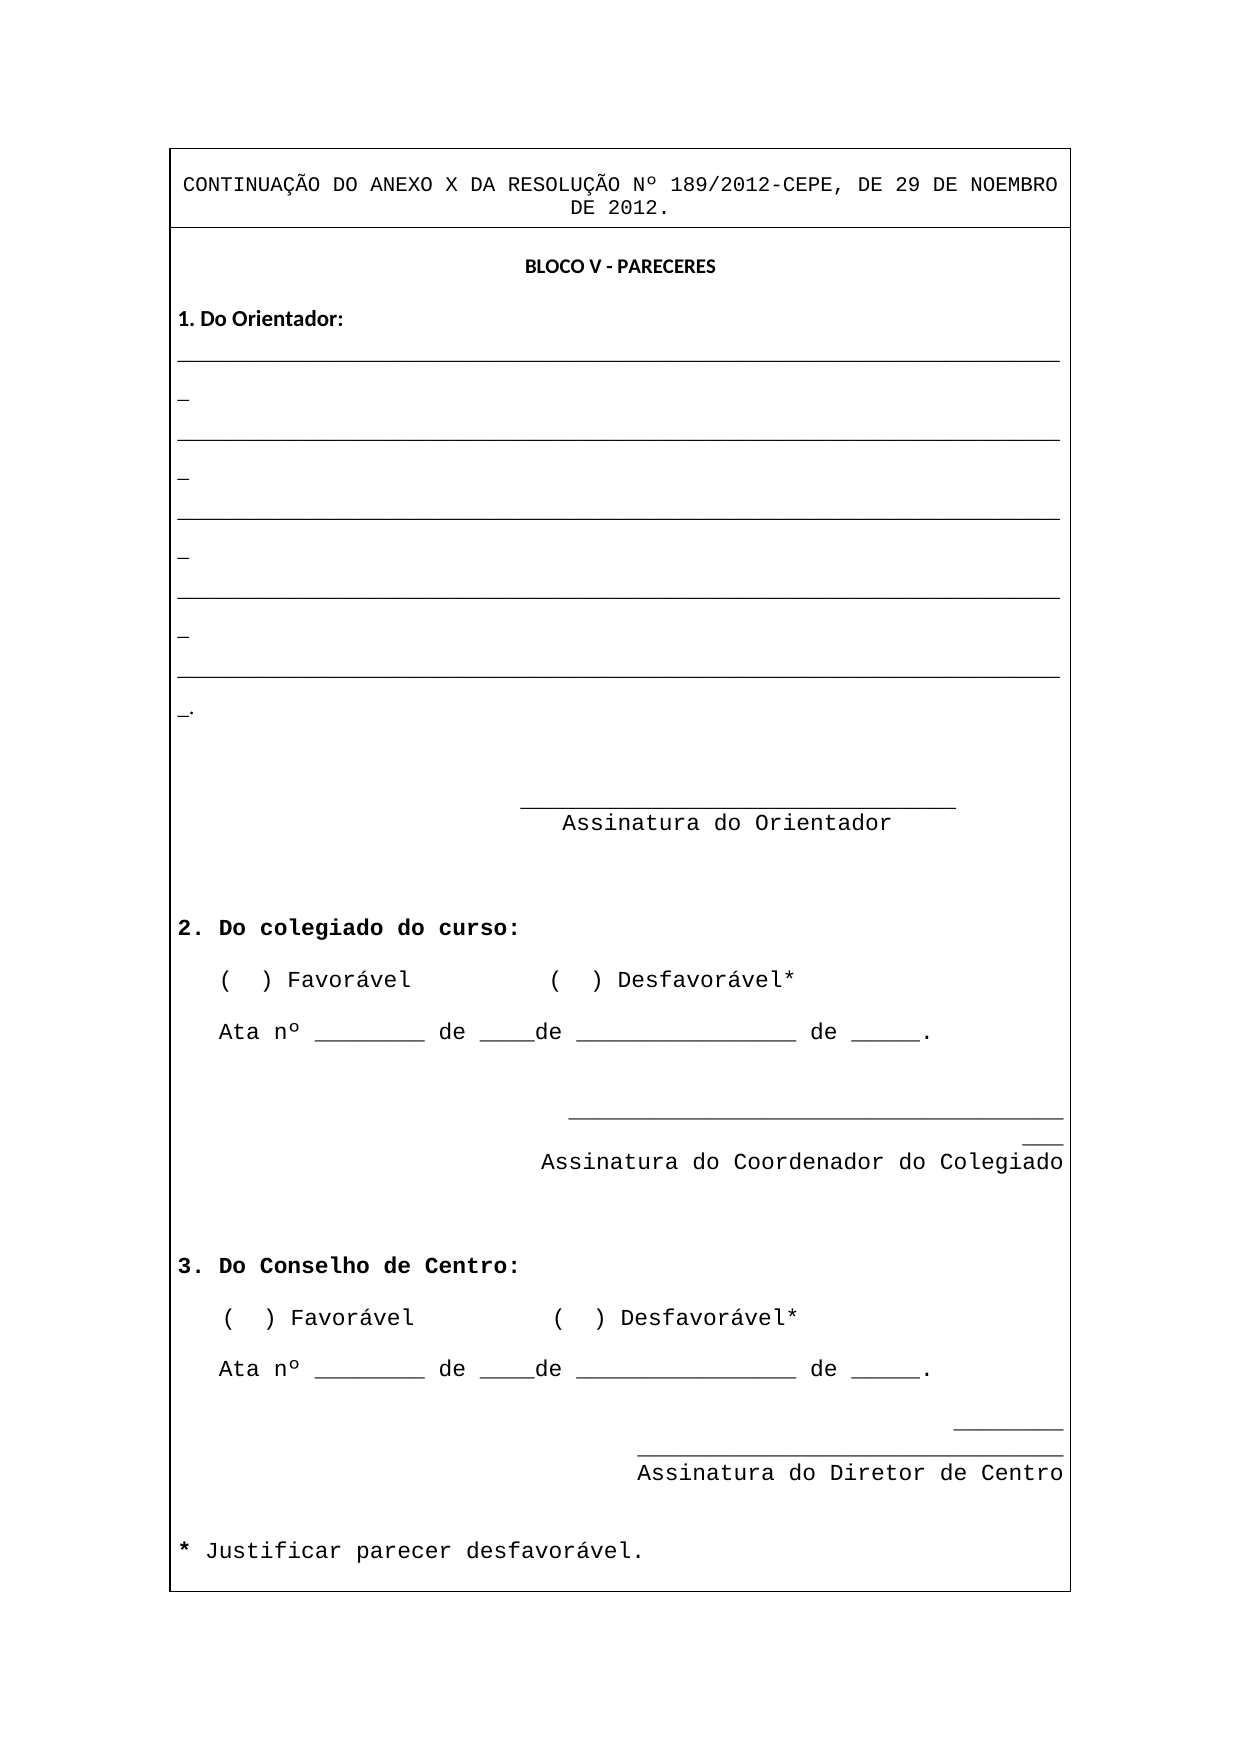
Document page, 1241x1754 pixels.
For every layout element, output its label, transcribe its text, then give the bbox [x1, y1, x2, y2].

table_cell BLOCO V - PARECERES 1. Do Orientador: ______________________________________________________________________________ ______________________________________________________________________________ ______________________________________________________________________________ ______________________________________________________________________________ ______________________________________________________________________________. ______________________________________ Assinatura do Orientador 2. Do colegiado do curso: ( ) Favorável ( ) Desfavorável* Ata nº ________ de ____de ________________ de _____. _______________________________________ Assinatura do Coordenador do Colegiado 3. Do Conselho de Centro: ( ) Favorável ( ) Desfavorável* Ata nº ________ de ____de ________________ de _____. _______________________________________ Assinatura do Diretor de Centro * Justificar parecer desfavorável. [171, 228, 1070, 1591]
table_header CONTINUAÇÃO DO ANEXO X DA RESOLUÇÃO Nº 189/2012-CEPE, DE 29 DE NOEMBRO DE 2012. [171, 149, 1070, 227]
